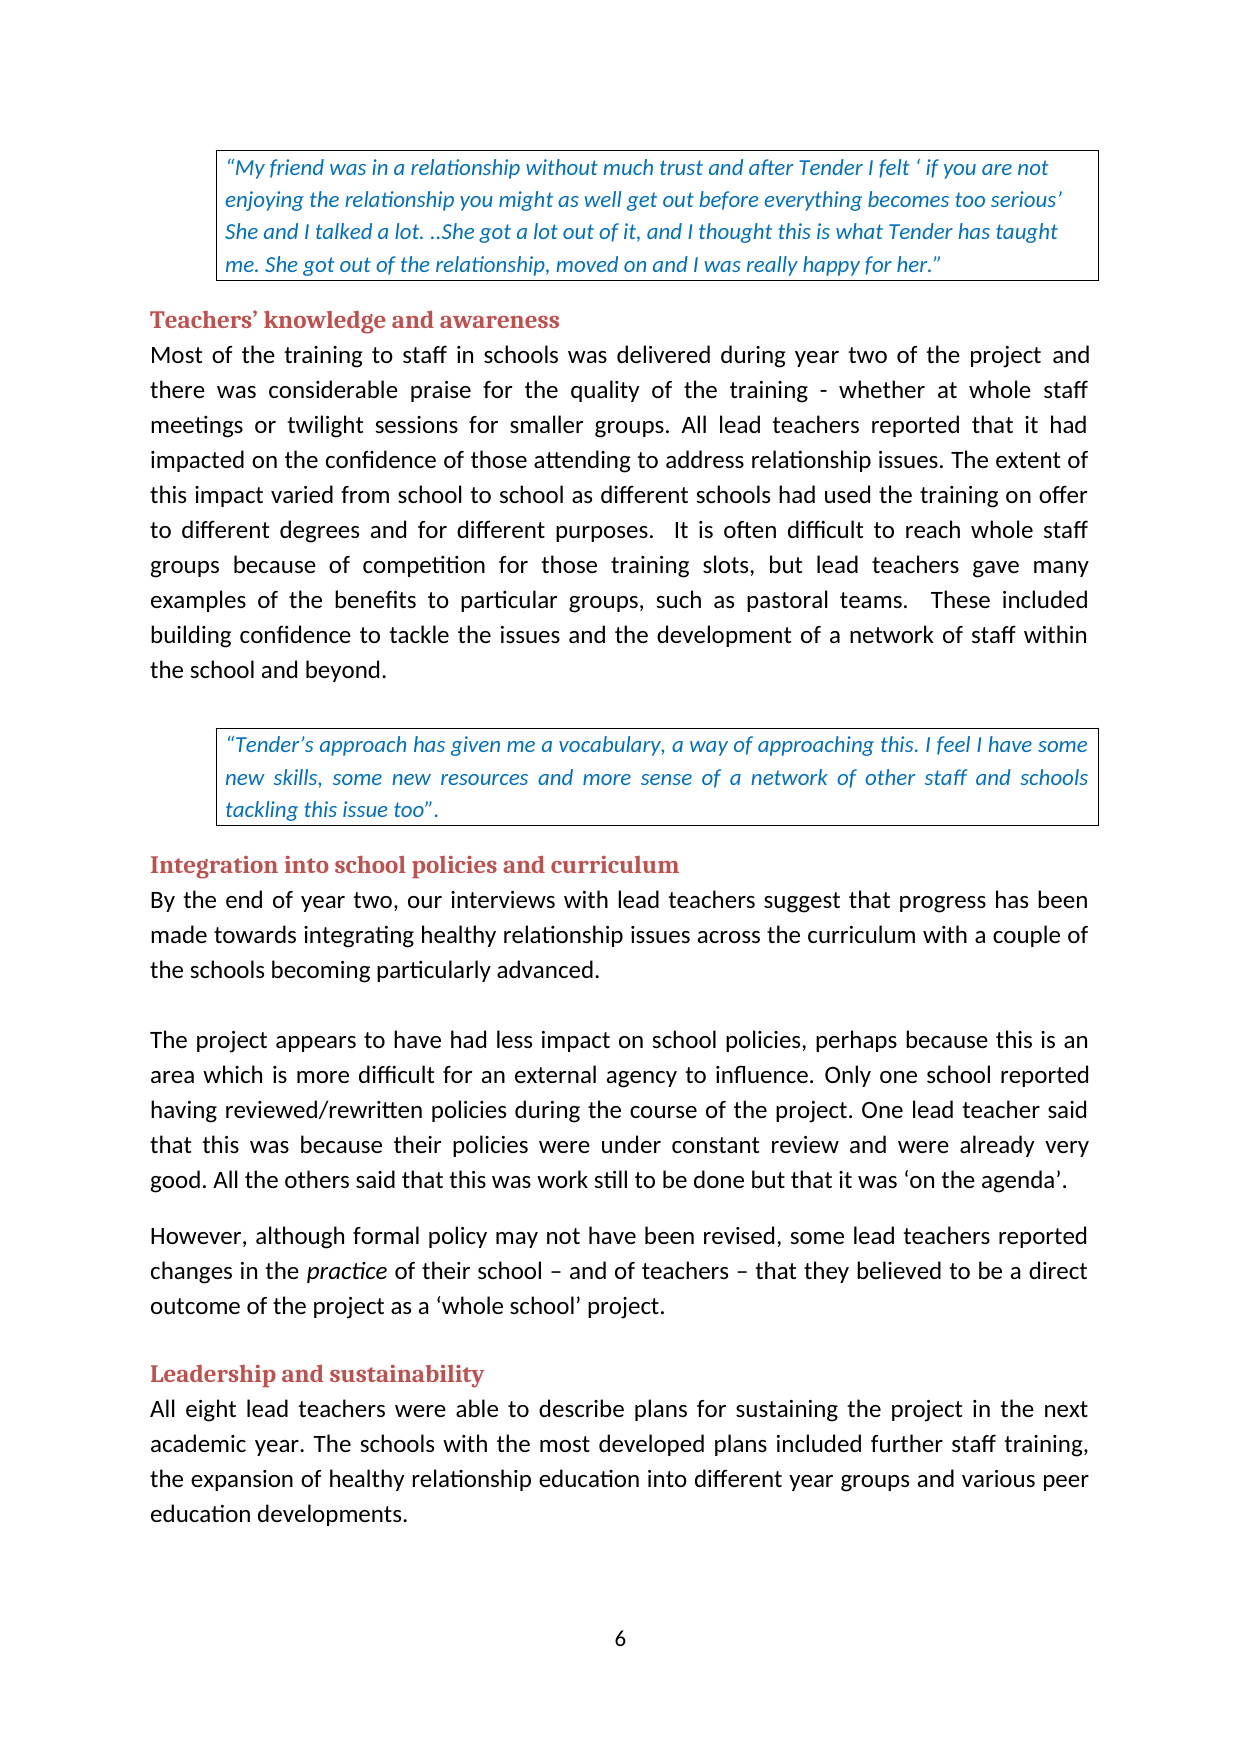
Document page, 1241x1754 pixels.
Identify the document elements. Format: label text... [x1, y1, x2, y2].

text However, although formal policy may not have been revised, some lead teachers reported changes in the practice of their school – and of teachers – that they believed to be a direct outcome of the project as a ‘whole school’ project. [150, 1220, 1090, 1320]
text The project appears to have had less impact on school policies, perhaps because this is an area which is more difficult for an external agency to influence. Only one school reported having reviewed/rewritten policies during the course of the project. One lead teacher said that this was because their policies were under constant review and were already very good. All the others said that this was work still to be done but that it was ‘on the agenda’. [150, 1024, 1090, 1194]
text Teachers’ knowledge and awareness [150, 306, 1090, 334]
text “Tender’s approach has given me a vocabulary, a way of approaching this. I feel I have some new skills, some new resources and more sense of a network of other staff and schools tackling this issue too”. [217, 729, 1098, 825]
text “My friend was in a relationship without much trust and after Tender I felt ‘ if you are not enjoying the relationship you might as well get out before everything becomes too serious’ She and I talked a lot. ..She got a lot out of it, and I thought this is what Tender has taught me. She got out of the relationship, moved on and I was really happy for her.” [217, 151, 1098, 280]
text Most of the training to staff in schools was delivered during year two of the project and there was considerable praise for the quality of the training - whether at whole staff meetings or twilight sessions for smaller groups. All lead teachers reported that it had impacted on the confidence of those attending to address relationship issues. The extent of this impact varied from school to school as different schools had used the training on offer to different degrees and for different purposes. It is often difficult to reach whole staff groups because of competition for those training slots, but lead teachers gave many examples of the benefits to particular groups, such as pastoral teams. These included building confidence to tackle the issues and the development of a network of staff within the school and beyond. [150, 339, 1090, 684]
text By the end of year two, our interviews with lead teachers suggest that progress has been made towards integrating healthy relationship issues across the curriculum with a couple of the schools becoming particularly advanced. [150, 884, 1090, 984]
text Leadership and sustainability [150, 1360, 1090, 1389]
text All eight lead teachers were able to describe plans for sustaining the project in the next academic year. The schools with the most developed plans included further staff training, the expansion of healthy relationship education into different year groups and various peer education developments. [150, 1393, 1090, 1528]
text Integration into school policies and curriculum [150, 851, 1090, 880]
